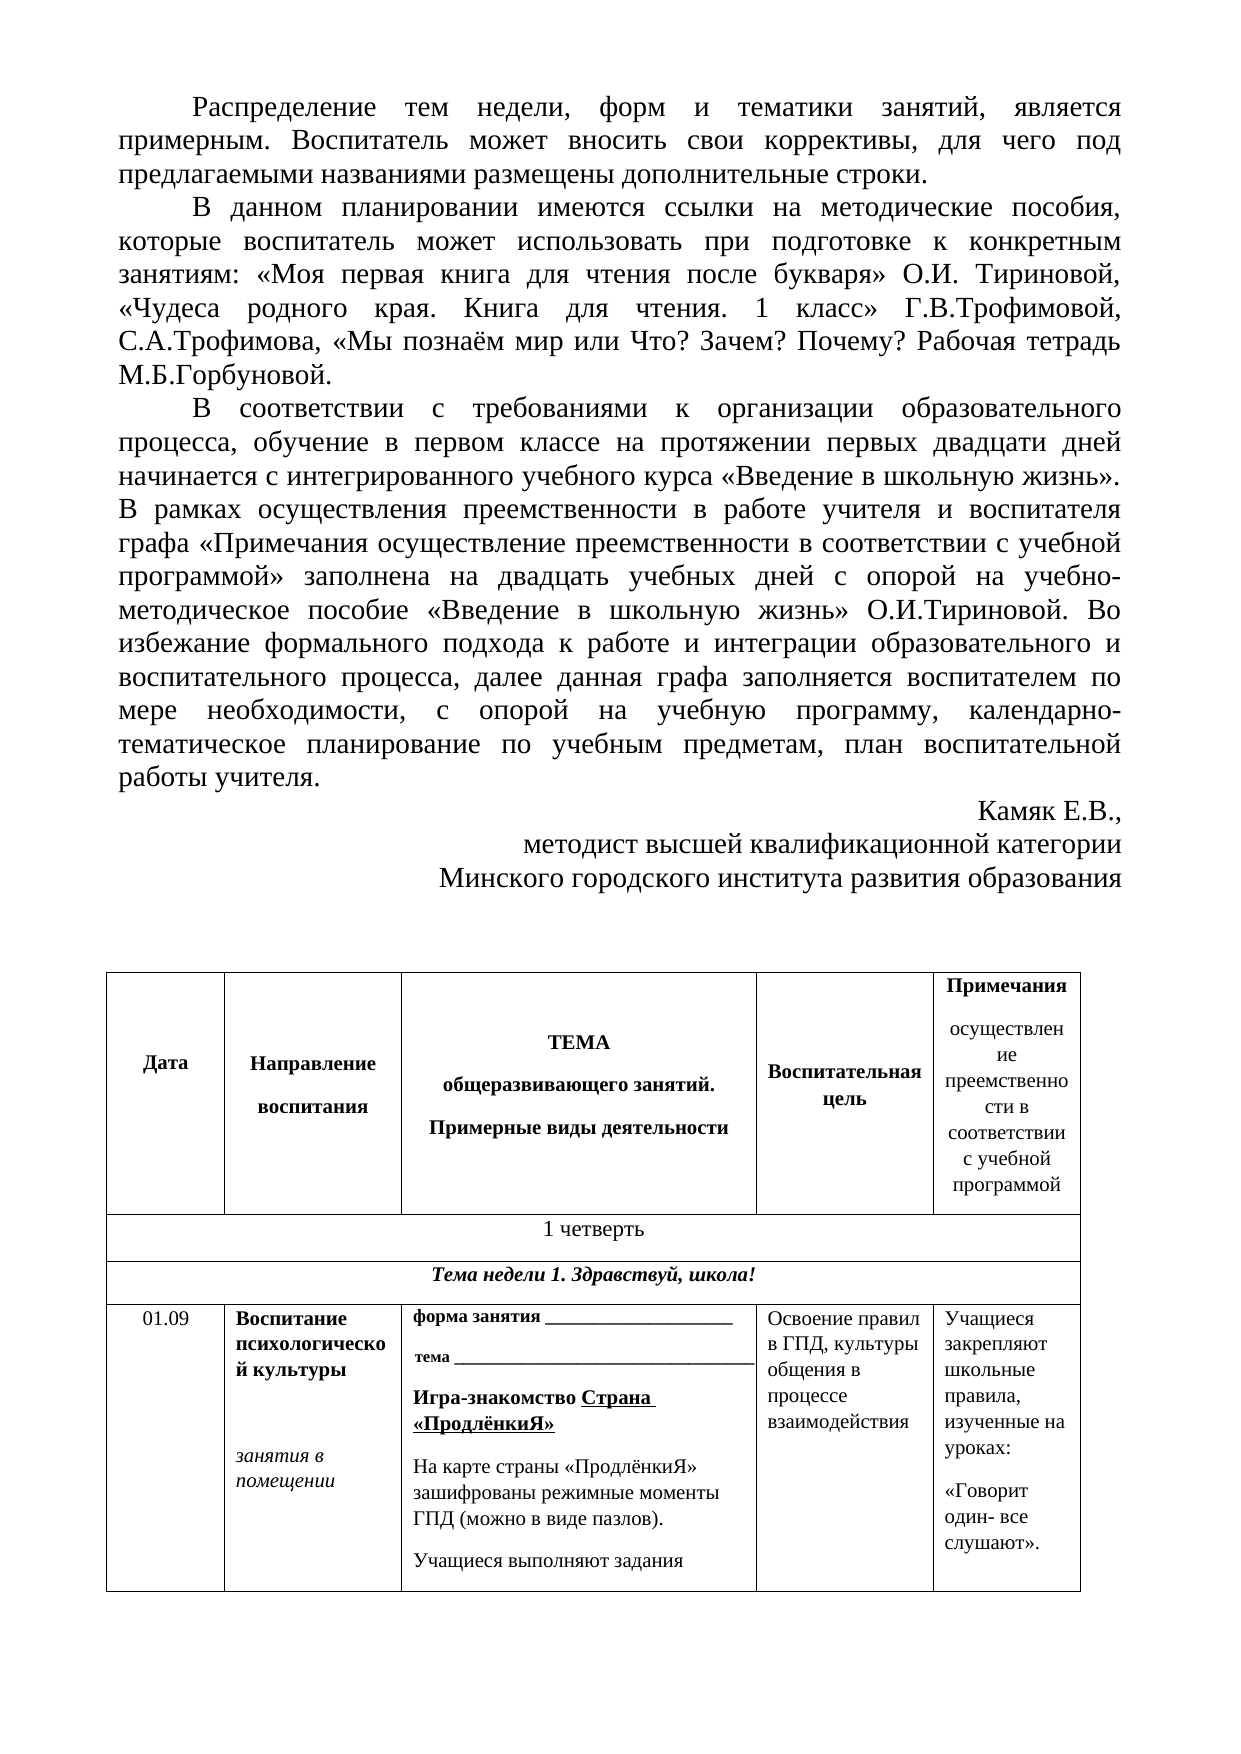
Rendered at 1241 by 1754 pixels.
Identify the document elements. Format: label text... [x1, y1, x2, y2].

text В соответствии с требованиями к организации образовательного процесса, обучение в первом классе на протяжении первых двадцати дней начинается с интегрированного учебного курса «Введение в школьную жизнь». В рамках осуществления преемственности в работе учителя и воспитателя графа «Примечания осуществление преемственности в соответствии с учебной программой» заполнена на двадцать учебных дней с опорой на учебно-методическое пособие «Введение в школьную жизнь» О.И.Тириновой. Во избежание формального подхода к работе и интеграции образовательного и воспитательного процесса, далее данная графа заполняется воспитателем по мере необходимости, с опорой на учебную программу, календарно-тематическое планирование по учебным предметам, план воспитательной работы учителя. [118, 391, 1122, 793]
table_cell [225, 1305, 401, 1591]
text Распределение тем недели, форм и тематики занятий, является примерным. Воспитатель может вносить свои коррективы, для чего под предлагаемыми названиями размещены дополнительные строки. [118, 89, 1122, 189]
table_cell 01.09 [107, 1305, 224, 1591]
table_header Воспитательная цель [757, 973, 933, 1214]
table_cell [757, 1305, 933, 1591]
text методист высшей квалификационной категории [118, 827, 1122, 860]
text В данном планировании имеются ссылки на методические пособия, которые воспитатель может использовать при подготовке к конкретным занятиям: «Моя первая книга для чтения после букваря» О.И. Тириновой, «Чудеса родного края. Книга для чтения. 1 класс» Г.В.Трофимовой, С.А.Трофимова, «Мы познаём мир или Что? Зачем? Почему? Рабочая тетрадь М.Б.Горбуновой. [118, 189, 1122, 391]
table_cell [402, 1305, 756, 1591]
table_header Дата [107, 973, 224, 1214]
text Минского городского института развития образования [118, 860, 1122, 894]
table_header Примечания осуществление преемственности в соответствии с учебной программой [934, 973, 1080, 1214]
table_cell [934, 1305, 1080, 1591]
table_cell Тема недели 1. Здравствуй, школа! [107, 1262, 1080, 1304]
table_header ТЕМА общеразвивающего занятий. Примерные виды деятельности [402, 973, 756, 1214]
table_header Направление воспитания [225, 973, 401, 1214]
text Камяк Е.В., [118, 793, 1122, 827]
table_cell 1 четверть [107, 1215, 1080, 1261]
